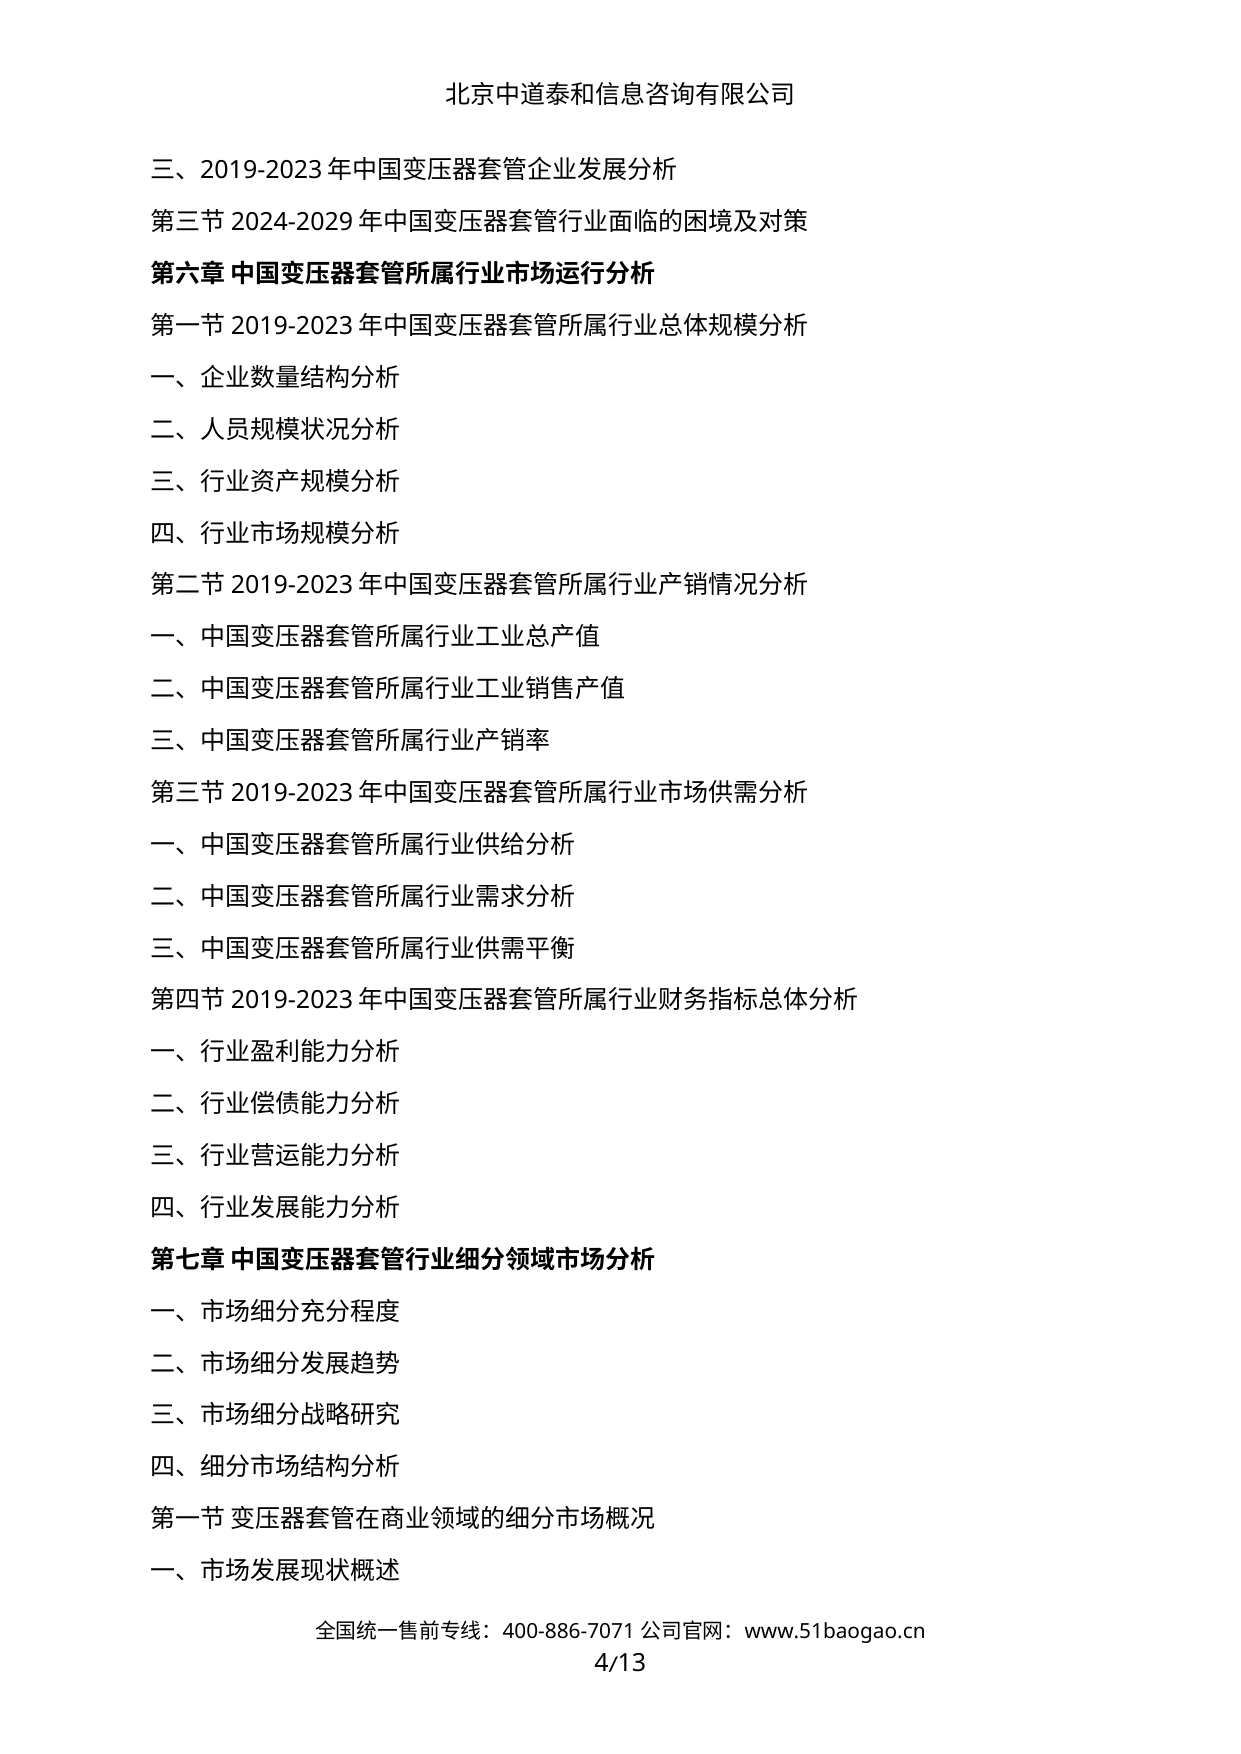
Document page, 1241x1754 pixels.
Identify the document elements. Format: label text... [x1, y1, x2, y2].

text 第三节 2024-2029年中国变压器套管行业面临的困境及对策 [150, 202, 1090, 238]
text 第一节 2019-2023年中国变压器套管所属行业总体规模分析 [150, 306, 1090, 342]
text 第一节 变压器套管在商业领域的细分市场概况 [150, 1499, 1090, 1535]
text 第七章 中国变压器套管行业细分领域市场分析 [150, 1239, 1090, 1276]
text 一、企业数量结构分析 [150, 357, 1090, 394]
text 四、细分市场结构分析 [150, 1447, 1090, 1483]
text 三、中国变压器套管所属行业供需平衡 [150, 928, 1090, 964]
text 二、行业偿债能力分析 [150, 1084, 1090, 1120]
text 三、中国变压器套管所属行业产销率 [150, 721, 1090, 757]
text 三、2019-2023年中国变压器套管企业发展分析 [150, 150, 1090, 186]
text 四、行业市场规模分析 [150, 513, 1090, 549]
text 一、市场细分充分程度 [150, 1291, 1090, 1327]
text 一、中国变压器套管所属行业供给分析 [150, 824, 1090, 861]
text 第二节 2019-2023年中国变压器套管所属行业产销情况分析 [150, 565, 1090, 601]
text 二、人员规模状况分析 [150, 409, 1090, 446]
text 二、市场细分发展趋势 [150, 1343, 1090, 1379]
text 三、市场细分战略研究 [150, 1395, 1090, 1431]
text 二、中国变压器套管所属行业需求分析 [150, 876, 1090, 912]
text 四、行业发展能力分析 [150, 1187, 1090, 1224]
text 第四节 2019-2023年中国变压器套管所属行业财务指标总体分析 [150, 980, 1090, 1016]
text 第六章 中国变压器套管所属行业市场运行分析 [150, 254, 1090, 290]
text 一、行业盈利能力分析 [150, 1032, 1090, 1068]
text 三、行业营运能力分析 [150, 1136, 1090, 1172]
text 二、中国变压器套管所属行业工业销售产值 [150, 669, 1090, 705]
text 三、行业资产规模分析 [150, 461, 1090, 497]
text 一、市场发展现状概述 [150, 1551, 1090, 1587]
text 第三节 2019-2023年中国变压器套管所属行业市场供需分析 [150, 772, 1090, 809]
text 一、中国变压器套管所属行业工业总产值 [150, 617, 1090, 653]
